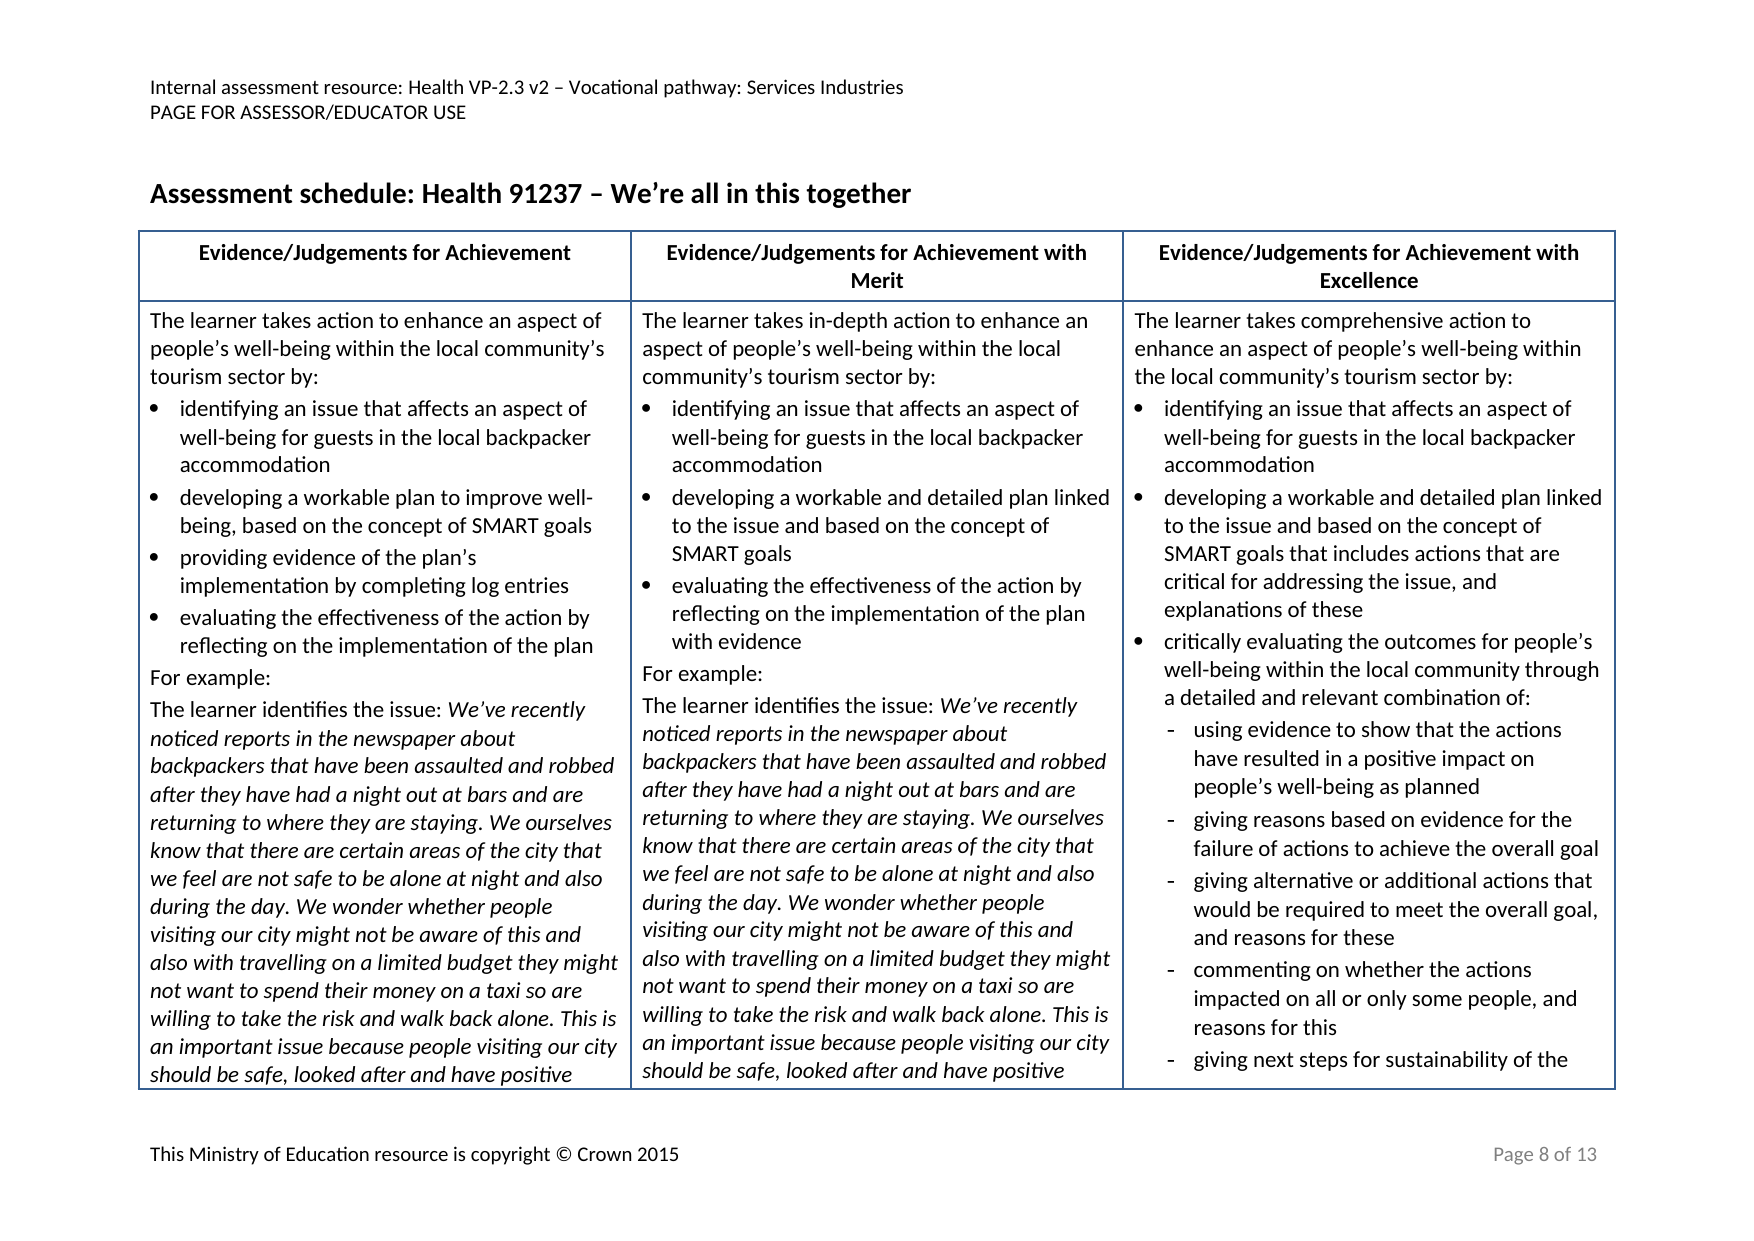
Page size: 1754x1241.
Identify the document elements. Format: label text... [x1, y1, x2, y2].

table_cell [140, 302, 630, 1088]
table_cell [1124, 302, 1614, 1088]
table_header Evidence/Judgements for Achievement with Excellence [1124, 232, 1614, 300]
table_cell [632, 302, 1122, 1088]
subtitle Assessment schedule: – [150, 175, 1604, 211]
table_header Evidence/Judgements for Achievement with Merit [632, 232, 1122, 300]
table_header Evidence/Judgements for Achievement [140, 232, 630, 300]
